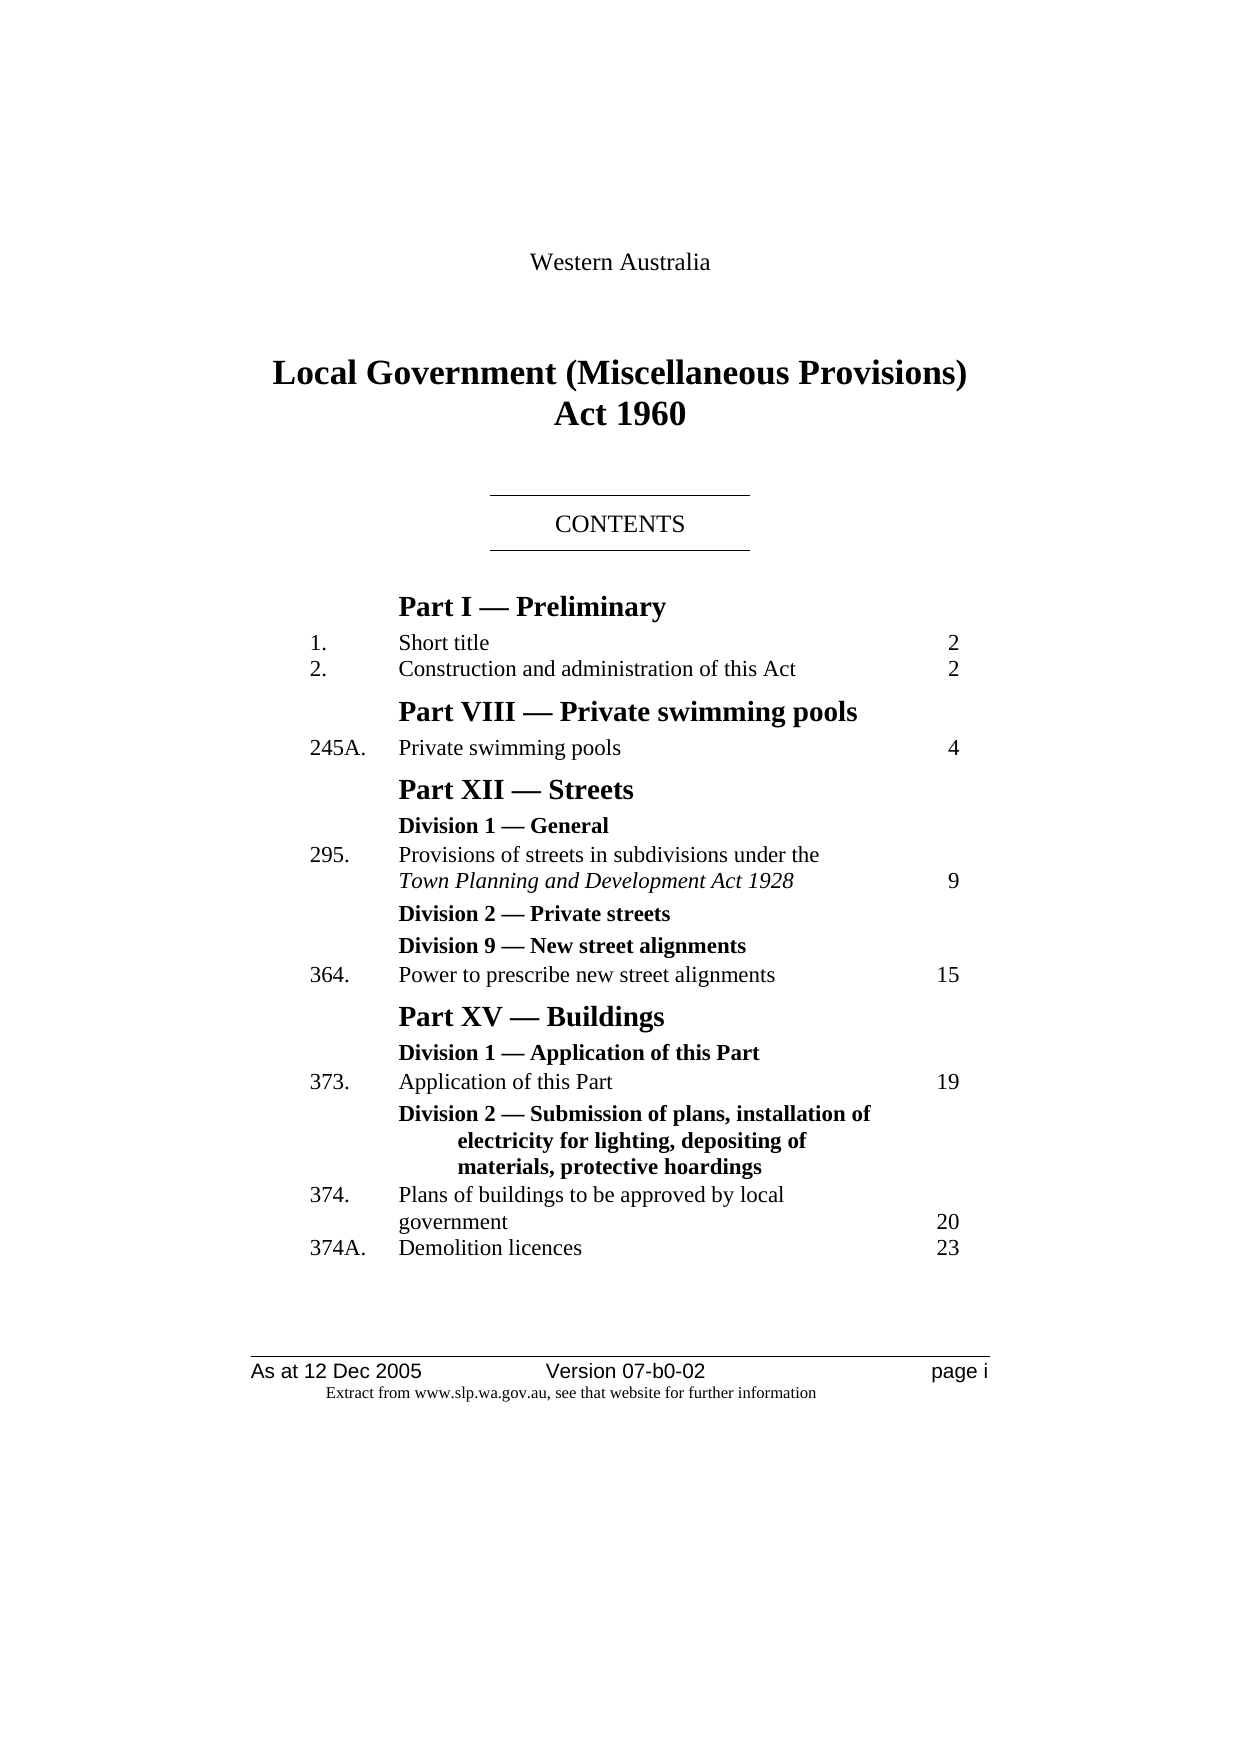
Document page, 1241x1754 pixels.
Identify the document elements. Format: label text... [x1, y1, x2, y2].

text Part VIII — Private swimming pools [398, 694, 872, 727]
text 1. Short title 2 [309, 628, 872, 655]
text 374. Plans of buildings to be approved by local government 20 [309, 1181, 872, 1234]
text 373. Application of this Part 19 [309, 1068, 872, 1094]
text Division 2 — Submission of plans, installation of electricity for lighting, depositing of materials, protective hoardings [398, 1100, 872, 1179]
text Division 9 — New street alignments [398, 932, 872, 958]
text Division 1 — General [398, 812, 872, 838]
text Part XII — Streets [398, 772, 872, 806]
text 2. Construction and administration of this Act 2 [309, 655, 872, 681]
text -Part I — Preliminary [398, 589, 872, 622]
text Division 1 — Application of this Part [398, 1039, 872, 1066]
text 295. Provisions of streets in subdivisions under the Town Planning and Development Act 1928 9 [309, 841, 872, 893]
text 364. Power to prescribe new street alignments 15 [309, 961, 872, 987]
text Part XV — Buildings [398, 999, 872, 1033]
text 245A. Private swimming pools 4 [309, 733, 872, 760]
text Western Australia [251, 247, 990, 276]
text CONTENTS [490, 496, 750, 550]
text Division 2 — Private streets [398, 899, 872, 926]
text 374A. Demolition licences 23 [309, 1234, 872, 1261]
text Local Government (Miscellaneous Provisions) Act 1960 [251, 351, 990, 433]
